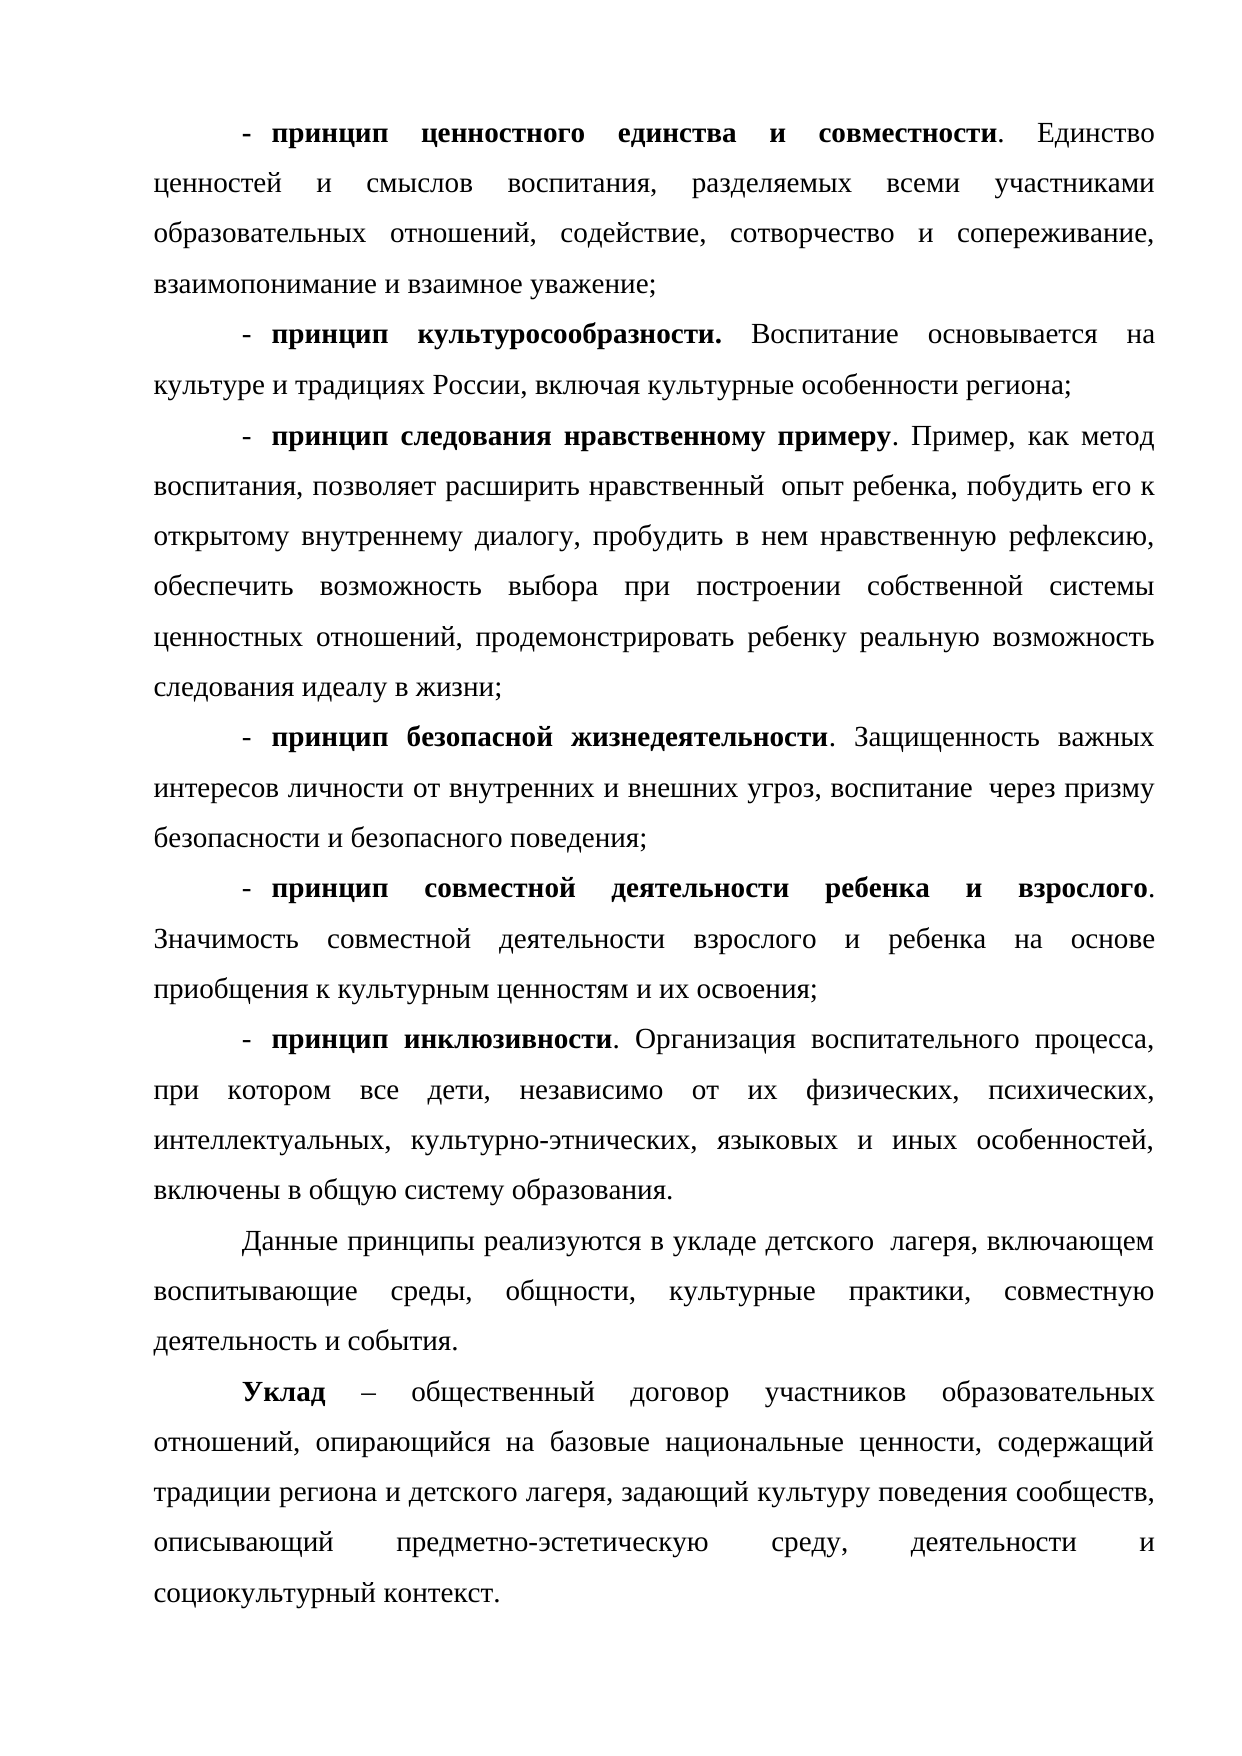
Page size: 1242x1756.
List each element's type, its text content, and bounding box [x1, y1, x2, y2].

list принцип инклюзивности. Организация воспитательного процесса, при котором все дети, независимо от их физических, психических, интеллектуальных, культурно-этнических, языковых и иных особенностей, включены в общую систему образования. [153, 1021, 1154, 1206]
text Уклад – общественный договор участников образовательных отношений, опирающийся на базовые национальные ценности, содержащий традиции региона и детского лагеря, задающий культуру поведения сообществ, описывающий предметно-эстетическую среду, деятельности и социокультурный контекст. [153, 1374, 1154, 1608]
list принцип ценностного единства и совместности. Единство ценностей и смыслов воспитания, разделяемых всеми участниками образовательных отношений, содействие, сотворчество и сопереживание, взаимопонимание и взаимное уважение; [153, 115, 1155, 299]
text Данные принципы реализуются в укладе детского лагеря, включающем воспитывающие среды, общности, культурные практики, совместную деятельность и события. [153, 1223, 1155, 1357]
list принцип безопасной жизнедеятельности. Защищенность важных интересов личности от внутренних и внешних угроз, воспитание через призму безопасности и безопасного поведения; [153, 719, 1155, 854]
list принцип следования нравственному примеру. Пример, как метод воспитания, позволяет расширить нравственный опыт ребенка, побудить его к открытому внутреннему диалогу, пробудить в нем нравственную рефлексию, обеспечить возможность выбора при построении собственной системы ценностных отношений, продемонстрировать ребенку реальную возможность следования идеалу в жизни; [153, 418, 1155, 703]
list принцип совместной деятельности ребенка и взрослого. Значимость совместной деятельности взрослого и ребенка на основе приобщения к культурным ценностям и их освоения; [153, 870, 1155, 1004]
list принцип культуросообразности. Воспитание основывается на культуре и традициях России, включая культурные особенности региона; [153, 316, 1155, 401]
